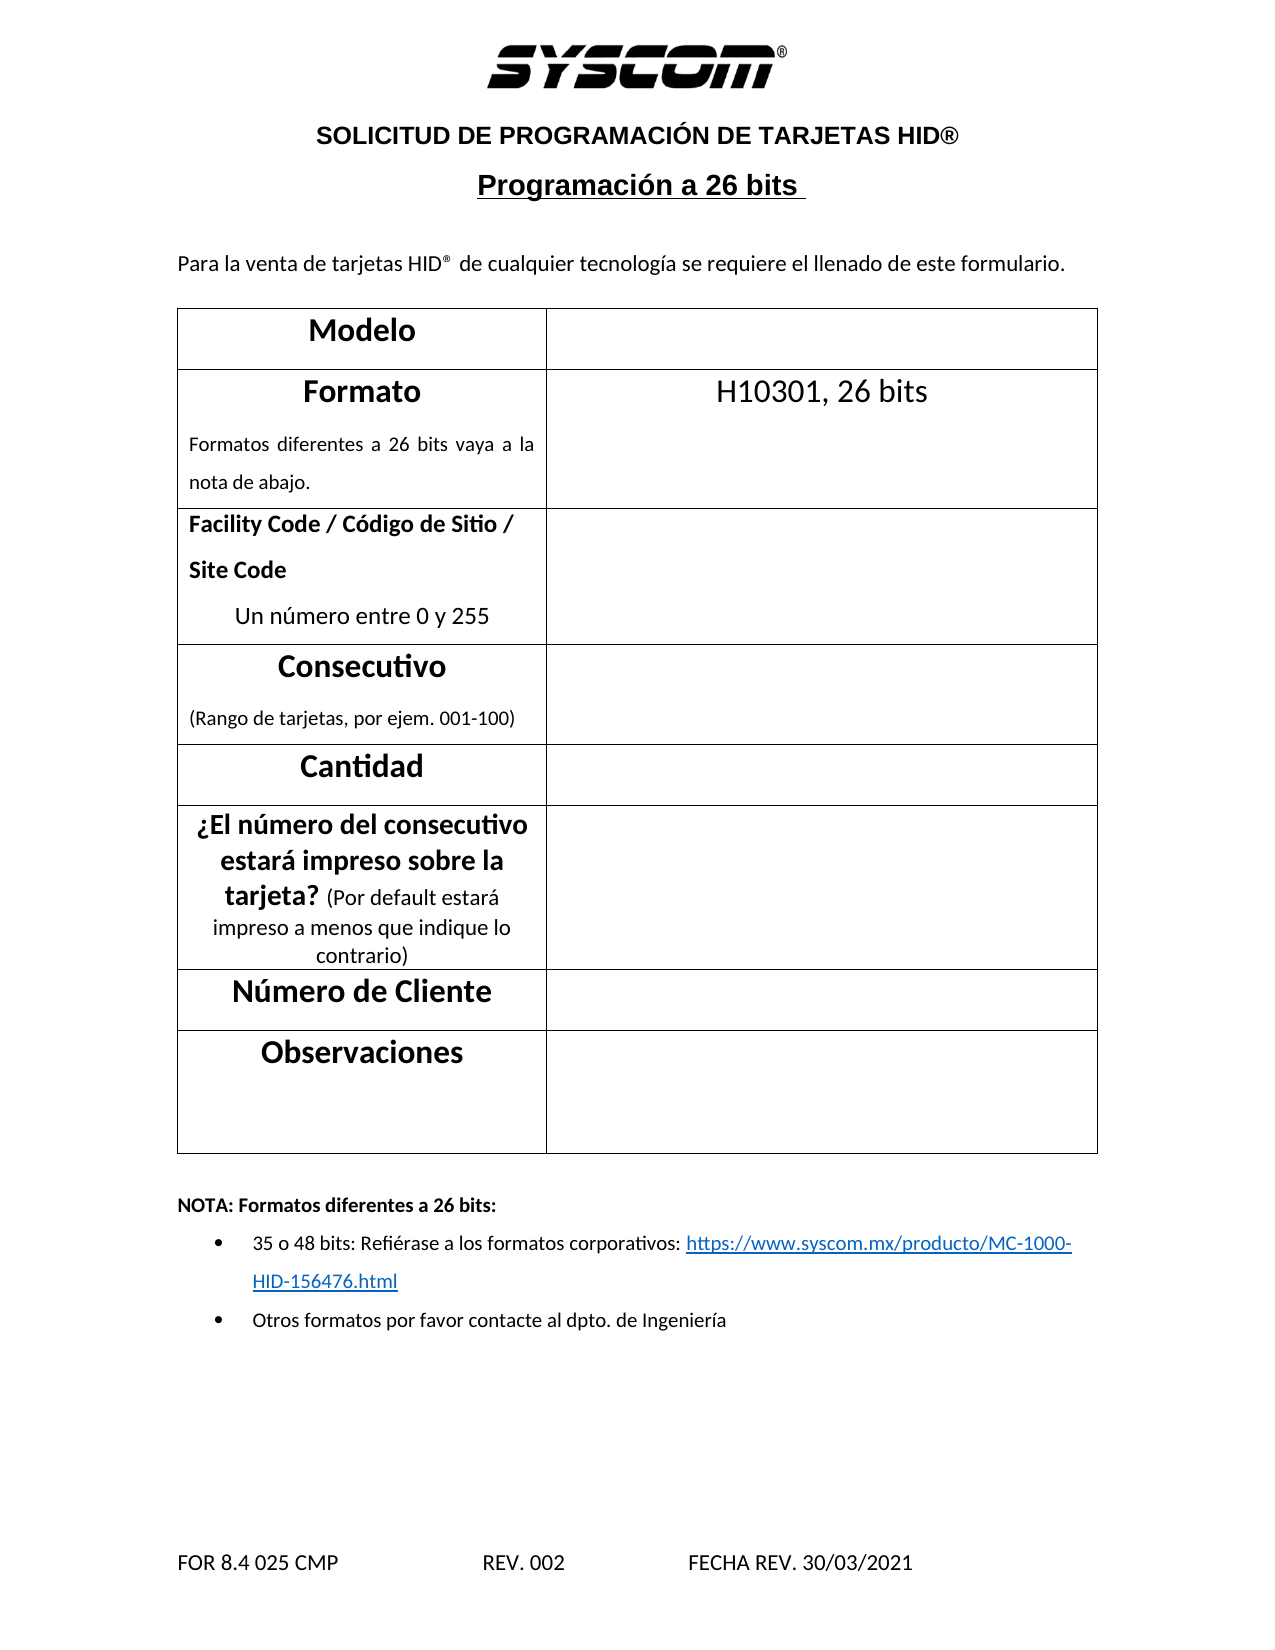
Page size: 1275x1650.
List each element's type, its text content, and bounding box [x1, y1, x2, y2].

table_cell [547, 509, 1097, 643]
table_cell H10301, 26 bits [547, 370, 1097, 507]
table_cell [547, 806, 1097, 969]
table_cell [547, 1031, 1097, 1153]
list Otros formatos por favor contacte al dpto. de Ingeniería [215, 1307, 1098, 1332]
table_cell [547, 970, 1097, 1030]
list 35 o 48 bits: Refiérase a los formatos corporativos: https://www.syscom.mx/producto/MC-1000-HID-156476.html [215, 1231, 1098, 1294]
table_header Modelo [178, 309, 546, 369]
table_cell [547, 645, 1097, 744]
table_cell Consecutivo (Rango de tarjetas, por ejem. 001-100) [178, 645, 546, 744]
table_cell Observaciones [178, 1031, 546, 1153]
table_cell Facility Code / Código de Sitio / Site Code Un número entre 0 y 255 [178, 509, 546, 643]
table_cell Cantidad [178, 745, 546, 805]
text NOTA: Formatos diferentes a 26 bits: [177, 1192, 1098, 1218]
text Para la venta de tarjetas HID® de cualquier tecnología se requiere el llenado de este formulario. [177, 249, 1098, 277]
picture [482, 20, 789, 111]
table_cell Formato Formatos diferentes a 26 bits vaya a la nota de abajo. [178, 370, 546, 507]
table_cell ¿El número del consecutivo estará impreso sobre la tarjeta? (Por default estará impreso a menos que indique lo contrario) [178, 806, 546, 969]
table_header [547, 309, 1097, 369]
table_cell Número de Cliente [178, 970, 546, 1030]
table_cell [547, 745, 1097, 805]
